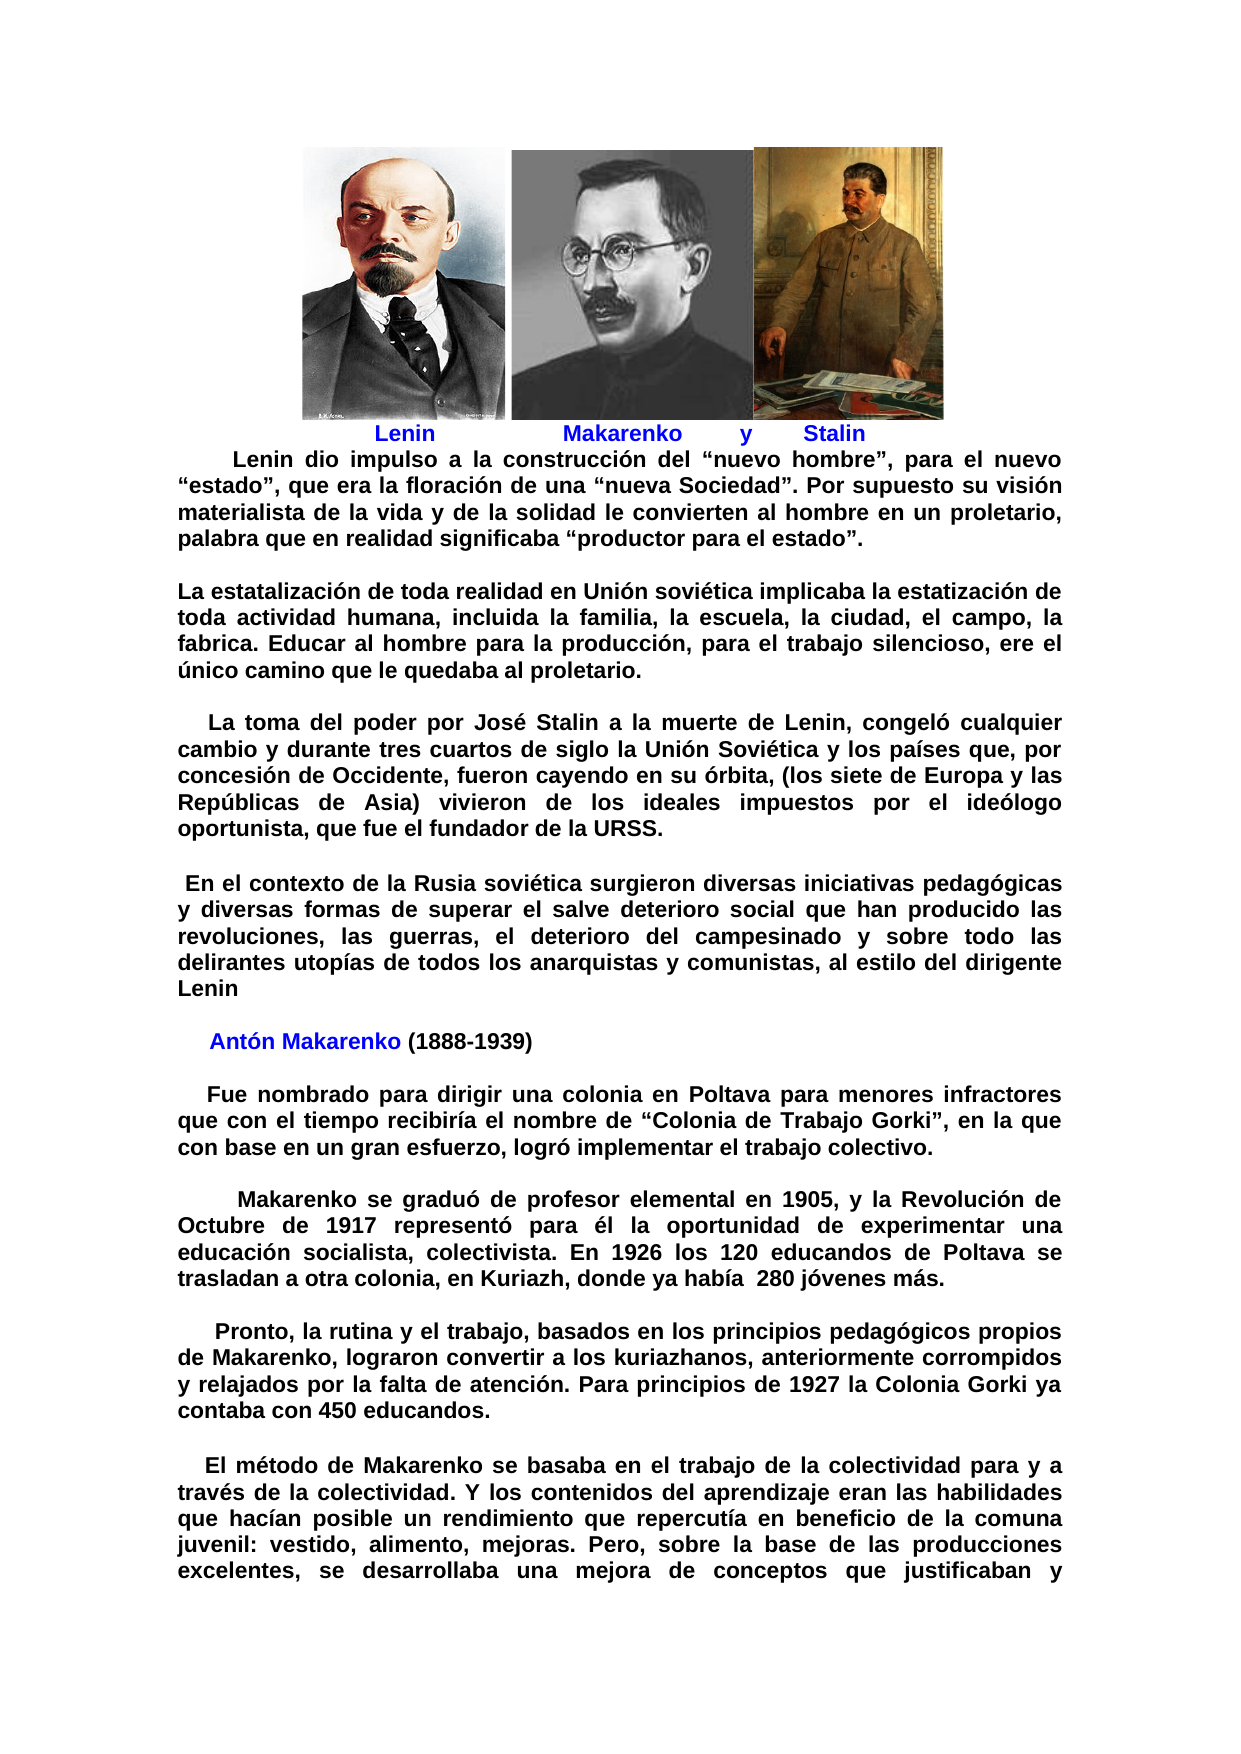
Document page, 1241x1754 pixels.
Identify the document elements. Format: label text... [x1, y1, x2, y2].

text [177, 1452, 1063, 1584]
text Lenin Makarenko y Stalin [177, 419, 1063, 446]
text La estatalización de toda realidad en Unión soviética implicaba la estatización de toda actividad humana, incluida la familia, la escuela, la ciudad, el campo, la fabrica. Educar al hombre para la producción, para el trabajo silencioso, ere el único camino que le quedaba al proletario. [177, 578, 1063, 683]
text Antón Makarenko (1888-1939) [177, 1028, 1063, 1054]
picture [302, 147, 506, 420]
text En el contexto de soviética surgieron diversas iniciativas pedagógicas y diversas formas de superar el salve deterioro social que han producido las revoluciones, las guerras, el deterioro del campesinado y sobre todo las delirantes utopías de todos los anarquistas y comunistas, al estilo del dirigente Lenin [177, 870, 1063, 1002]
text La toma del poder por José Stalin a la muerte de Lenin, congeló cualquier cambio y durante tres cuartos de siglo y los países que, por concesión de Occidente, fueron cayendo en su órbita, (los siete de Europa y las Repúblicas de Asia) vivieron de los ideales impuestos por el ideólogo oportunista, que fue el fundador de [177, 709, 1063, 841]
text Makarenko se graduó de profesor elemental en 1905, y de Octubre de 1917 representó para él la oportunidad de experimentar una educación socialista, colectivista. En 1926 los 120 educandos de Poltava se trasladan a otra colonia, en Kuriazh, donde ya había 280 jóvenes más. [177, 1186, 1063, 1292]
text Lenin dio impulso a la construcción del “nuevo hombre”, para el nuevo “estado”, que era la floración de una “nueva Sociedad”. Por supuesto su visión materialista de la vida y de la solidad le convierten al hombre en un proletario, palabra que en realidad significaba “productor para el estado”. [177, 446, 1063, 551]
picture [511, 147, 945, 420]
text Pronto, la rutina y el trabajo, basados en los principios pedagógicos propios de Makarenko, lograron convertir a los kuriazhanos, anteriormente corrompidos y relajados por la falta de atención. Para principios de 1927 ya contaba con 450 educandos. [177, 1318, 1063, 1423]
text Fue nombrado para dirigir una colonia en Poltava para menores infractores que con el tiempo recibiría el nombre de “Colonia de Trabajo Gorki”, en la que con base en un gran esfuerzo, logró implementar el trabajo colectivo. [177, 1081, 1063, 1160]
